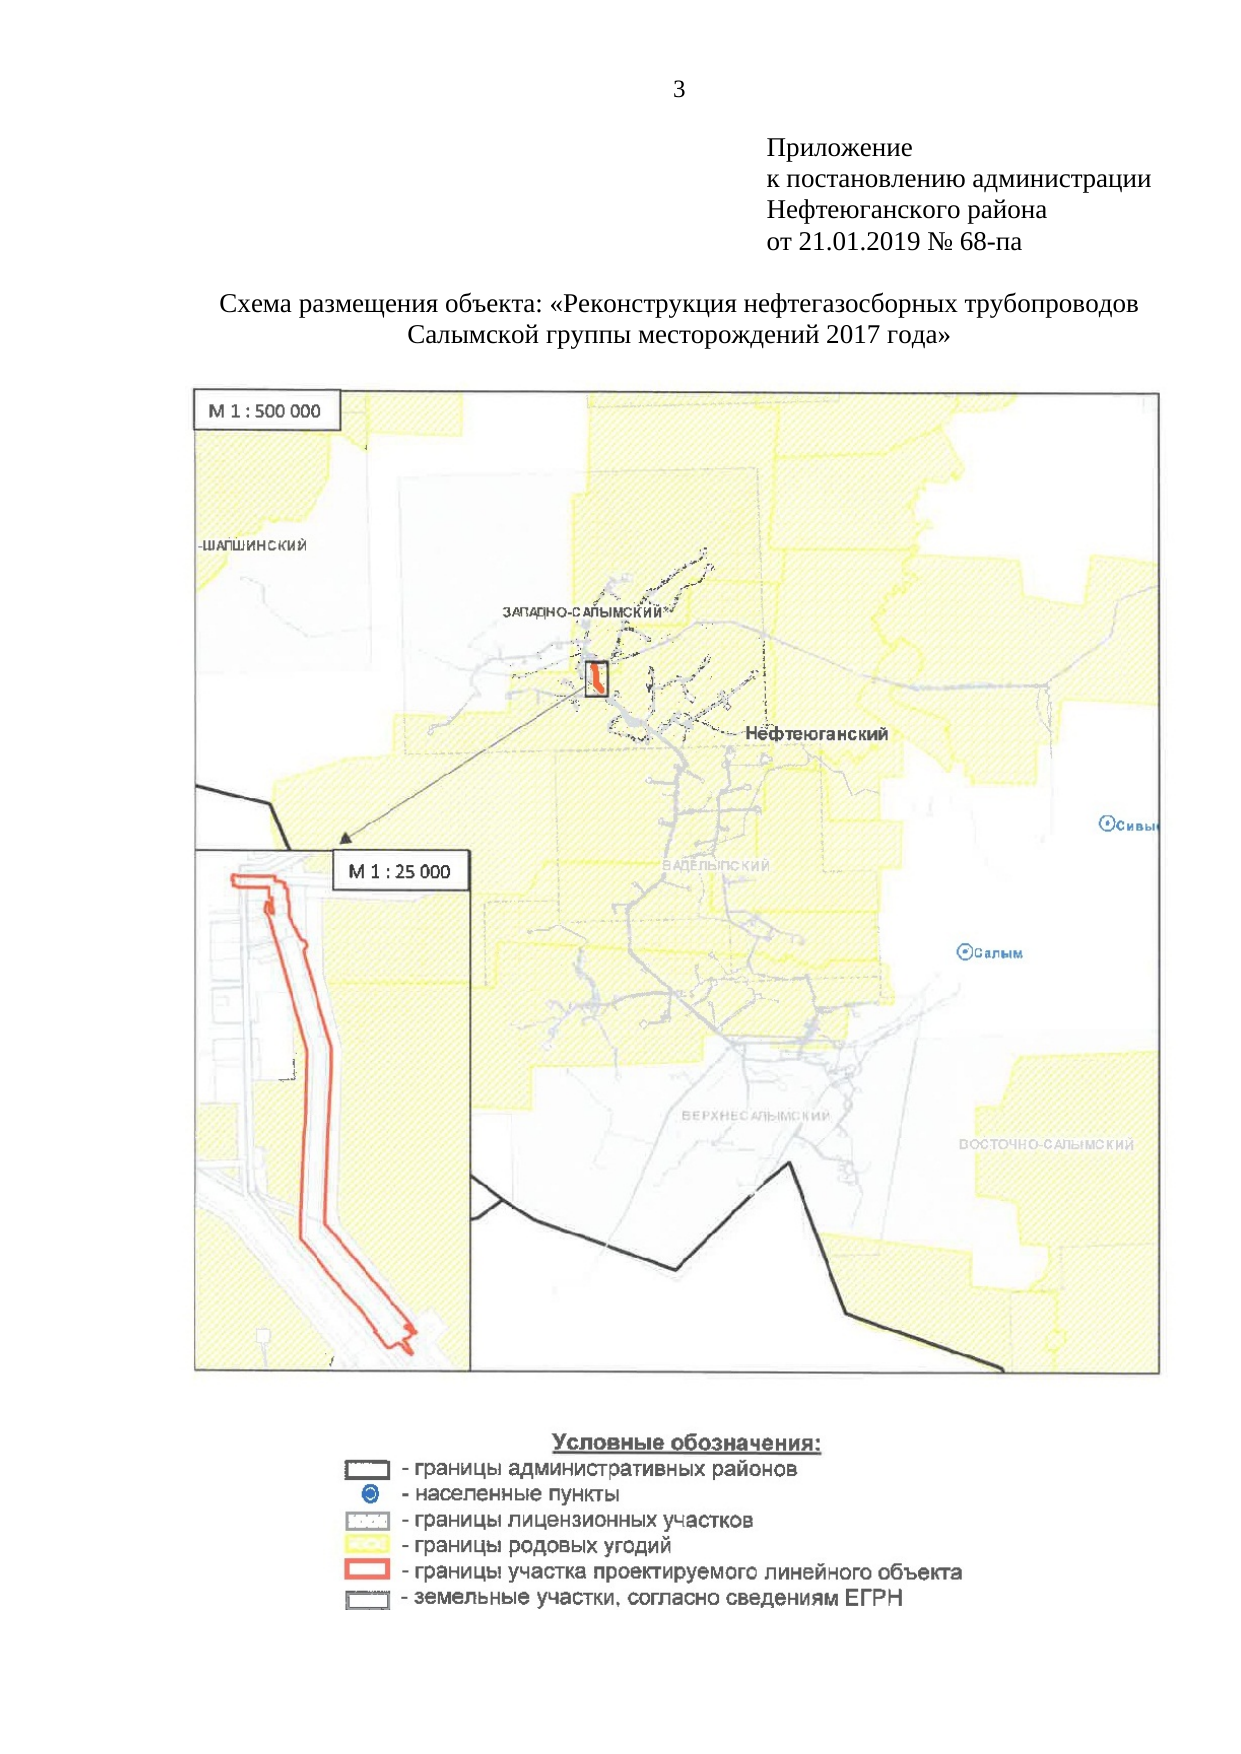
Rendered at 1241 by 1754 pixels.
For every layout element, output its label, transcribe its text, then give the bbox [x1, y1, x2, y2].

text Приложение [177, 131, 1181, 162]
picture [177, 380, 1182, 1610]
text от 21.01.2019 № 68-па [177, 225, 1181, 256]
text к постановлению администрации Нефтеюганского района [766, 162, 1181, 225]
text Схема размещения объекта: «Реконструкция нефтегазосборных трубопроводов Салымской группы месторождений 2017 года» [177, 287, 1181, 349]
